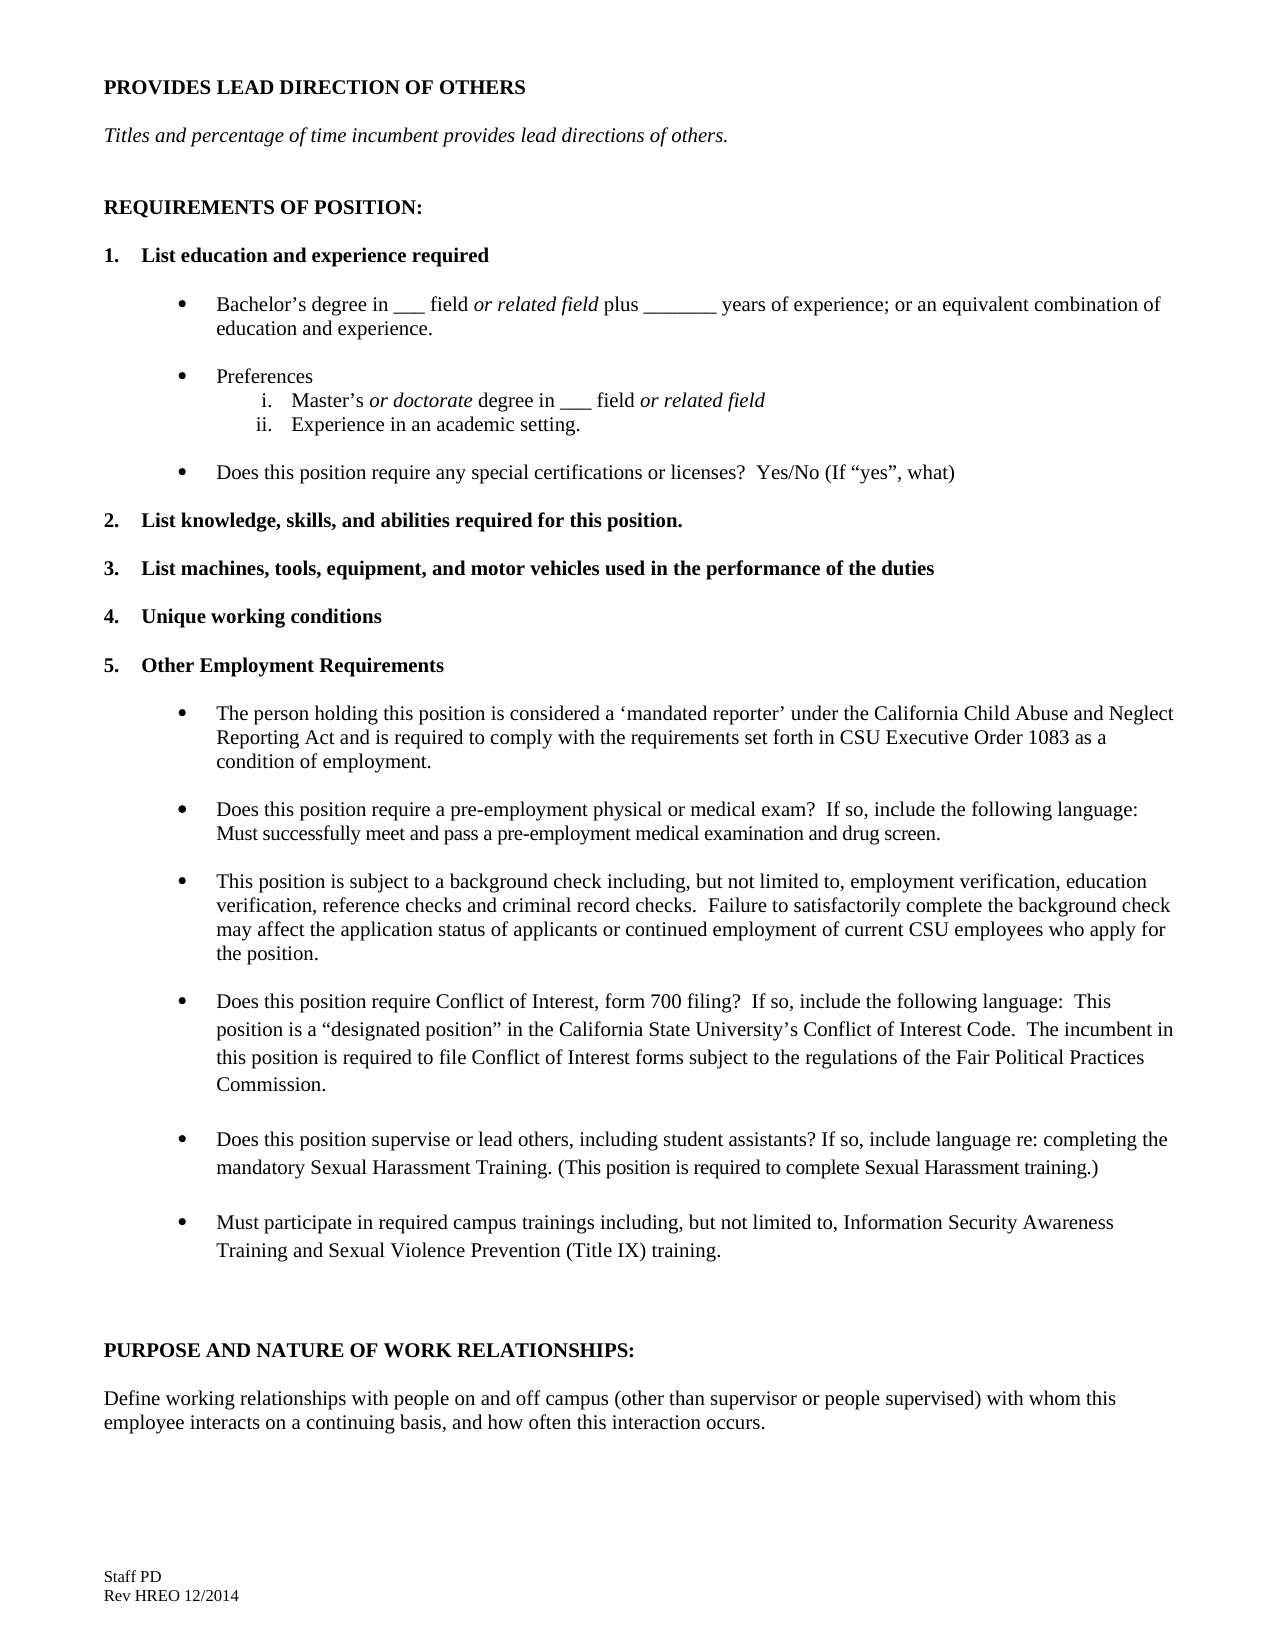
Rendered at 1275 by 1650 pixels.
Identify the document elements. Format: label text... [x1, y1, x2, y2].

list Preferences [178, 364, 1181, 388]
list Does this position supervise or lead others, including student assistants? If so, include language re: completing the mandatory Sexual Harassment Training. (This position is required to complete Sexual Harassment training.) [178, 1127, 1179, 1179]
list This position is subject to a background check including, but not limited to, employment verification, education verification, reference checks and criminal record checks. Failure to satisfactorily complete the background check may affect the application status of applicants or continued employment of current CSU employees who apply for the position. [178, 869, 1181, 965]
list Other Employment Requirements [103, 652, 1179, 677]
list List machines, tools, equipment, and motor vehicles used in the performance of the duties [103, 556, 1179, 580]
list Master’s or doctorate degree in ___ field or related field [272, 388, 1181, 412]
text PROVIDES LEAD DIRECTION OF OTHERS [103, 75, 1181, 99]
list The person holding this position is considered a ‘mandated reporter’ under the California Child Abuse and Neglect Reporting Act and is required to comply with the requirements set forth in CSU Executive Order 1083 as a condition of employment. [178, 701, 1181, 773]
list Bachelor’s degree in ___ field or related field plus _______ years of experience; or an equivalent combination of education and experience. [178, 292, 1181, 340]
list List knowledge, skills, and abilities required for this position. [103, 508, 1181, 532]
list Does this position require a pre-employment physical or medical exam? If so, include the following language: Must successfully meet and pass a pre-employment medical examination and drug screen. [178, 797, 1181, 845]
text Define working relationships with people on and off campus (other than supervisor or people supervised) with whom this employee interacts on a continuing basis, and how often this interaction occurs. [103, 1386, 1181, 1434]
text Titles and percentage of time incumbent provides lead directions of others. [103, 123, 1181, 147]
list Must participate in required campus trainings including, but not limited to, Information Security Awareness Training and Sexual Violence Prevention (Title IX) training. [178, 1210, 1179, 1262]
text REQUIREMENTS OF POSITION: [103, 195, 1181, 219]
list Unique working conditions [103, 604, 1179, 628]
text PURPOSE AND NATURE OF WORK RELATIONSHIPS: [103, 1338, 1181, 1362]
list Does this position require Conflict of Interest, form 700 filing? If so, include the following language: This position is a “designated position” in the California State University’s Conflict of Interest Code. The incumbent in this position is required to file Conflict of Interest forms subject to the regulations of the Fair Political Practices Commission. [178, 989, 1179, 1096]
list Experience in an academic setting. [272, 412, 1181, 436]
list List education and experience required [103, 243, 1181, 267]
list Does this position require any special certifications or licenses? Yes/No (If “yes”, what) [178, 460, 1181, 484]
